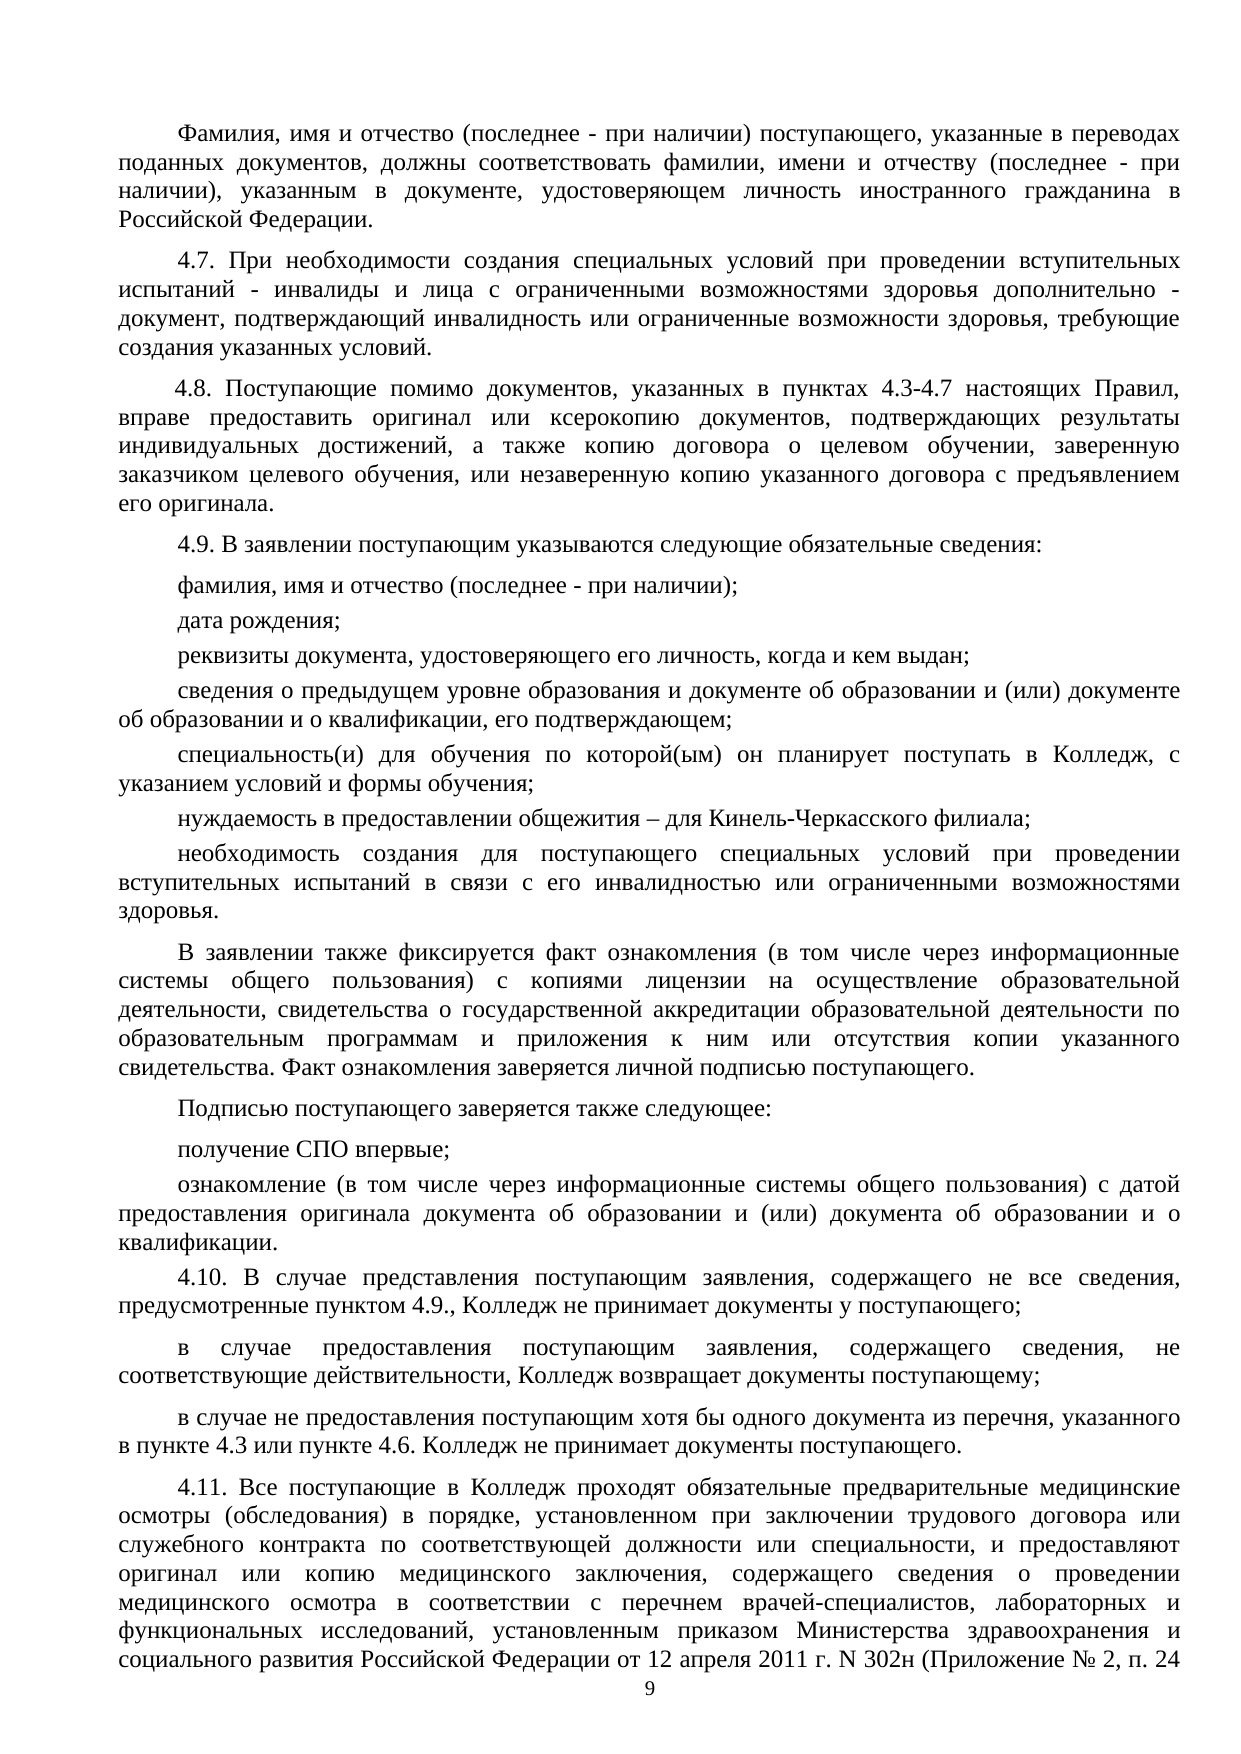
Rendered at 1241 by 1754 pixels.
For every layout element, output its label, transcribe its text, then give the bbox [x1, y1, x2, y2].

text В заявлении также фиксируется факт ознакомления (в том числе через информационные системы общего пользования) с копиями лицензии на осуществление образовательной деятельности, свидетельства о государственной аккредитации образовательной деятельности по образовательным программам и приложения к ним или отсутствия копии указанного свидетельства. Факт ознакомления заверяется личной подписью поступающего. [118, 937, 1181, 1081]
text дата рождения; [118, 606, 1181, 634]
text сведения о предыдущем уровне образования и документе об образовании и (или) документе об образовании и о квалификации, его подтверждающем; [118, 676, 1181, 733]
text 4.10. В случае представления поступающим заявления, содержащего не все сведения, предусмотренные пунктом 4.9., Колледж не принимает документы у поступающего; [118, 1262, 1181, 1319]
text Подписью поступающего заверяется также следующее: [118, 1093, 1181, 1122]
text 4.9. В заявлении поступающим указываются следующие обязательные сведения: [118, 529, 1181, 558]
text в случае не предоставления поступающим хотя бы одного документа из перечня, указанного в пункте 4.3 или пункте 4.6. Колледж не принимает документы поступающего. [118, 1402, 1181, 1459]
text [118, 1472, 1181, 1673]
text реквизиты документа, удостоверяющего его личность, когда и кем выдан; [118, 641, 1181, 669]
text в случае предоставления поступающим заявления, содержащего сведения, не соответствующие действительности, Колледж возвращает документы поступающему; [118, 1332, 1181, 1389]
text ознакомление (в том числе через информационные системы общего пользования) с датой предоставления оригинала документа об образовании и (или) документа об образовании и о квалификации. [118, 1169, 1181, 1256]
text фамилия, имя и отчество (последнее - при наличии); [118, 571, 1181, 599]
text Фамилия, имя и отчество (последнее - при наличии) поступающего, указанные в переводах поданных документов, должны соответствовать фамилии, имени и отчеству (последнее - при наличии), указанным в документе, удостоверяющем личность иностранного гражданина в Российской Федерации. [118, 118, 1181, 233]
text получение СПО впервые; [118, 1134, 1181, 1163]
text необходимость создания для поступающего специальных условий при проведении вступительных испытаний в связи с его инвалидностью или ограниченными возможностями здоровья. [118, 838, 1181, 924]
text 4.8. Поступающие помимо документов, указанных в пунктах 4.3-4.7 настоящих Правил, вправе предоставить оригинал или ксерокопию документов, подтверждающих результаты индивидуальных достижений, а также копию договора о целевом обучении, заверенную заказчиком целевого обучения, или незаверенную копию указанного договора с предъявлением его оригинала. [118, 373, 1181, 517]
text нуждаемость в предоставлении общежития – для Кинель-Черкасского филиала; [118, 803, 1181, 832]
text специальность(и) для обучения по которой(ым) он планирует поступать в Колледж, с указанием условий и формы обучения; [118, 739, 1181, 797]
text 4.7. При необходимости создания специальных условий при проведении вступительных испытаний - инвалиды и лица с ограниченными возможностями здоровья дополнительно - документ, подтверждающий инвалидность или ограниченные возможности здоровья, требующие создания указанных условий. [118, 246, 1181, 361]
